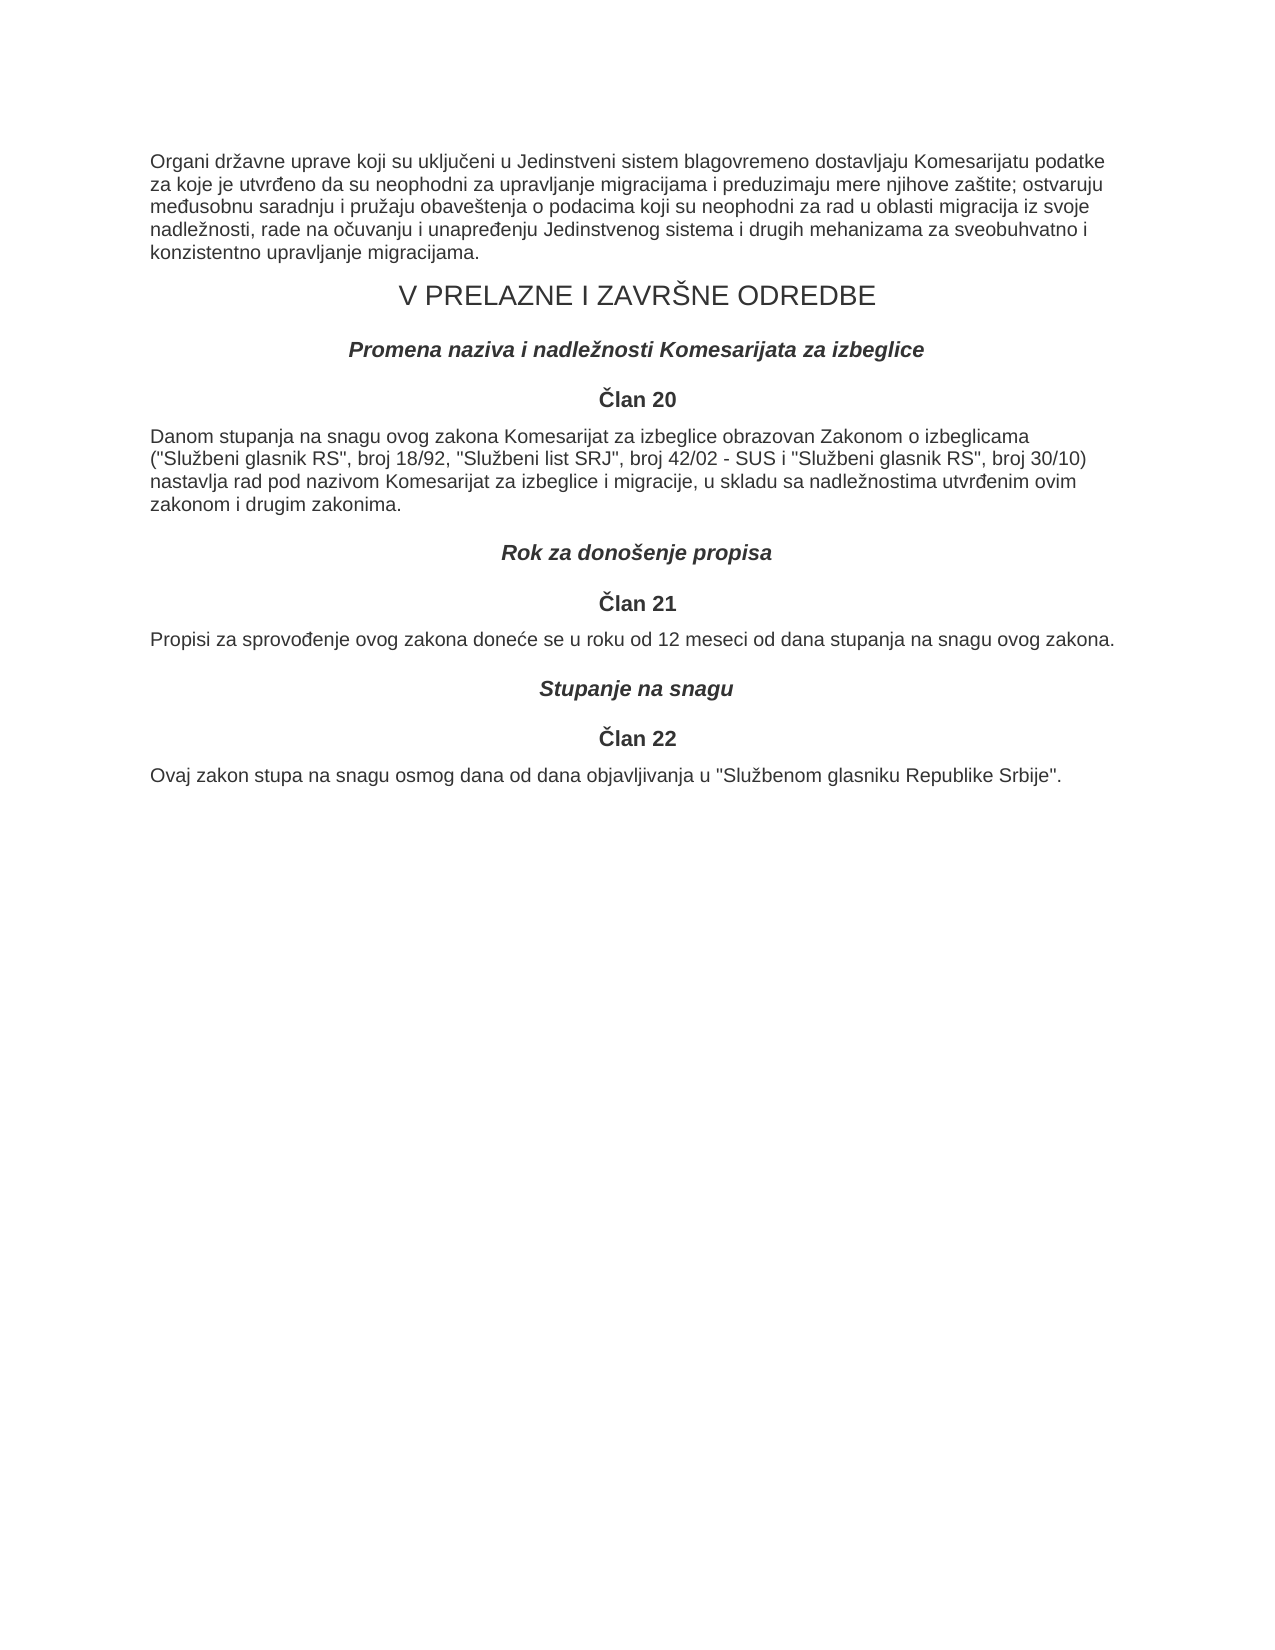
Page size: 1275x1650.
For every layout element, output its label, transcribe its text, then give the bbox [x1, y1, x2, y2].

text Danom stupanja na snagu ovog zakona Komesarijat za izbeglice obrazovan Zakonom o izbeglicama ("Službeni glasnik RS", broj 18/92, "Službeni list SRJ", broj 42/02 - SUS i "Službeni glasnik RS", broj 30/10) nastavlja rad pod nazivom Komesarijat za izbeglice i migracije, u skladu sa nadležnostima utvrđenim ovim zakonom i drugim zakonima. [150, 424, 1125, 515]
text Propisi za sprovođenje ovog zakona doneće se u roku od 12 meseci od dana stupanja na snagu ovog zakona. [150, 628, 1125, 651]
text Član 20 [150, 387, 1125, 412]
text Organi državne uprave koji su uključeni u Jedinstveni sistem blagovremeno dostavljaju Komesarijatu podatke za koje je utvrđeno da su neophodni za upravljanje migracijama i preduzimaju mere njihove zaštite; ostvaruju međusobnu saradnju i pružaju obaveštenja o podacima koji su neophodni za rad u oblasti migracija iz svoje nadležnosti, rade na očuvanju i unapređenju Jedinstvenog sistema i drugih mehanizama za sveobuhvatno i konzistentno upravljanje migracijama. [150, 150, 1125, 263]
text Član 22 [150, 726, 1125, 751]
text V PRELAZNE I ZAVRŠNE ODREDBE [150, 279, 1125, 312]
text Rok za donošenje propisa [150, 540, 1125, 566]
text Promena naziva i nadležnosti Komesarijata za izbeglice [150, 337, 1125, 362]
text Stupanje na snagu [150, 676, 1125, 701]
text Ovaj zakon stupa na snagu osmog dana od dana objavljivanja u "Službenom glasniku Republike Srbije". [150, 764, 1125, 787]
text Član 21 [150, 591, 1125, 616]
